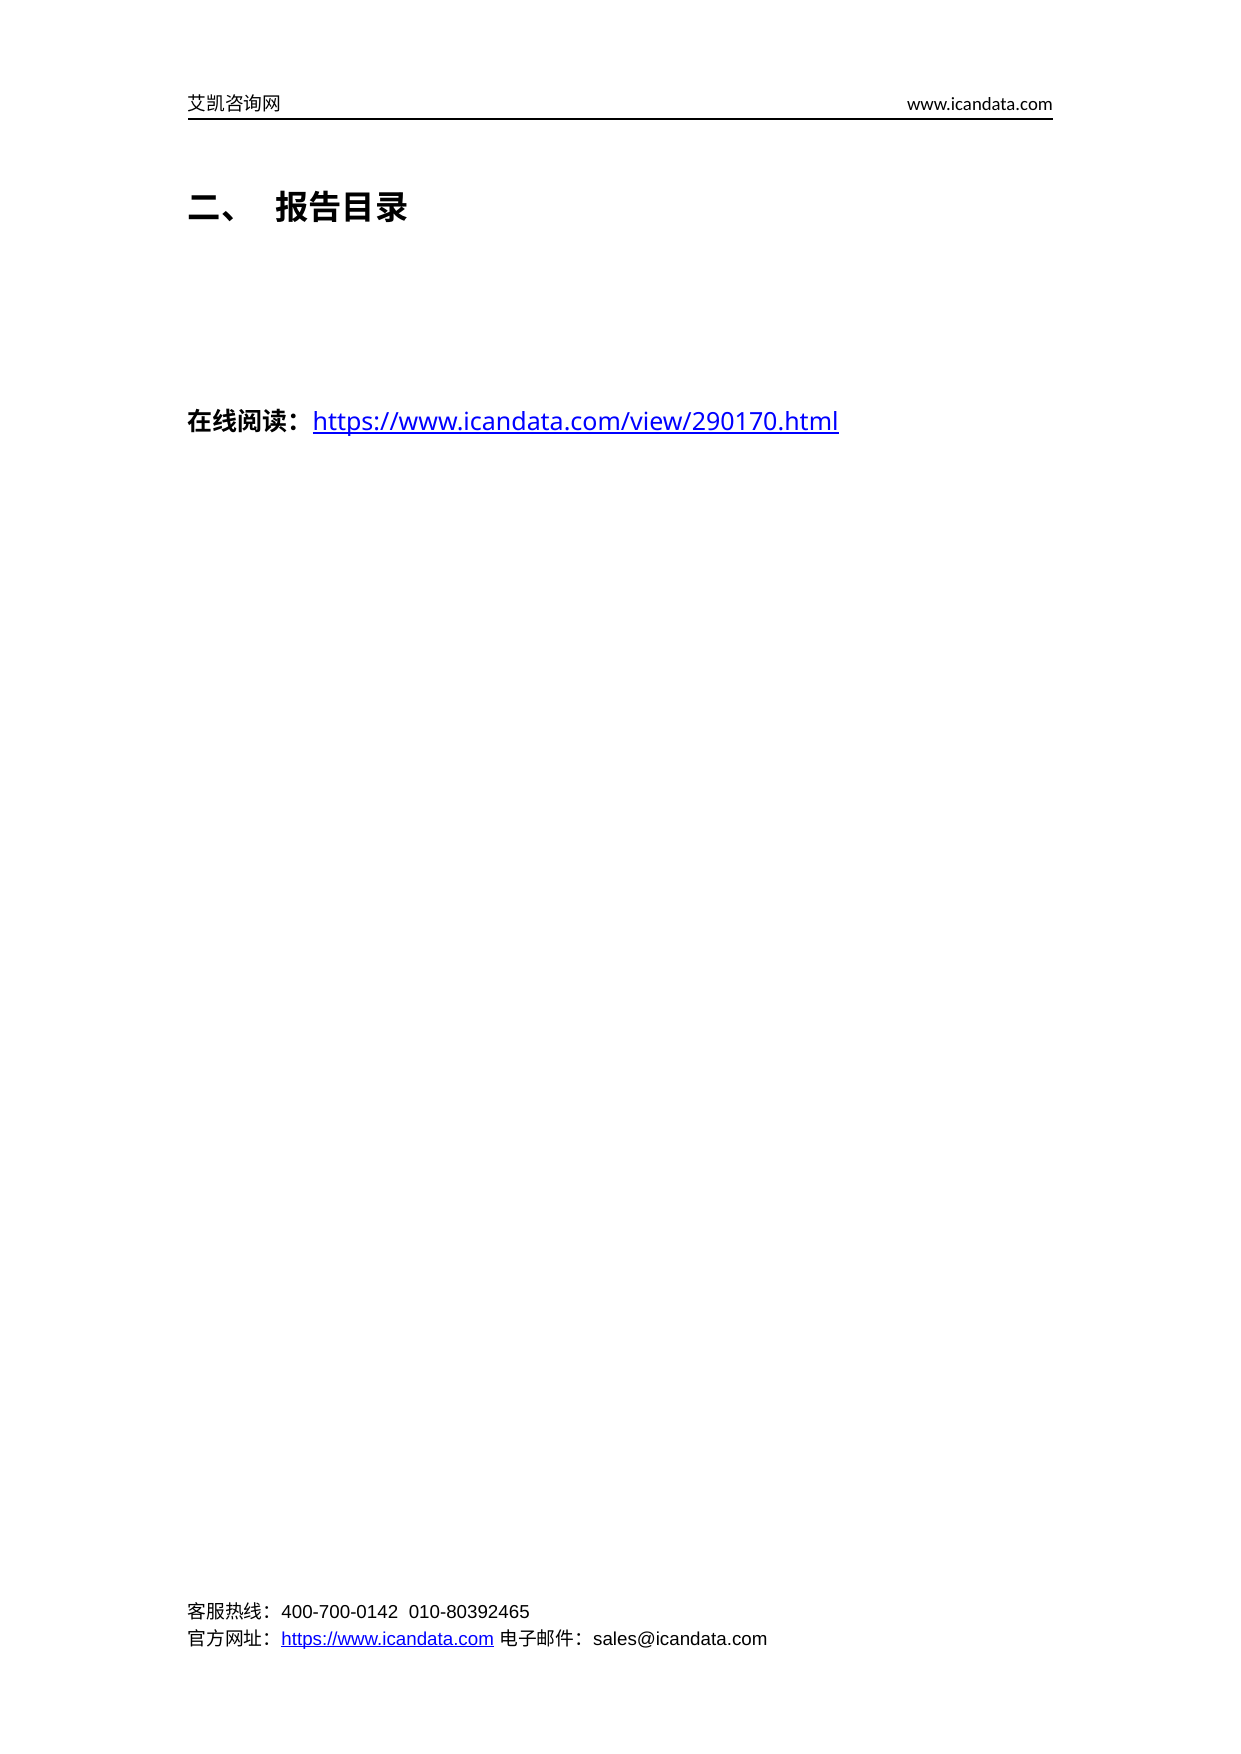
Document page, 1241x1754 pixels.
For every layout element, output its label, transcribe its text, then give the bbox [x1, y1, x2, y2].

text 在线阅读：https://www.icandata.com/view/290170.html [187, 387, 1053, 452]
subtitle 报告目录 [187, 172, 1053, 237]
